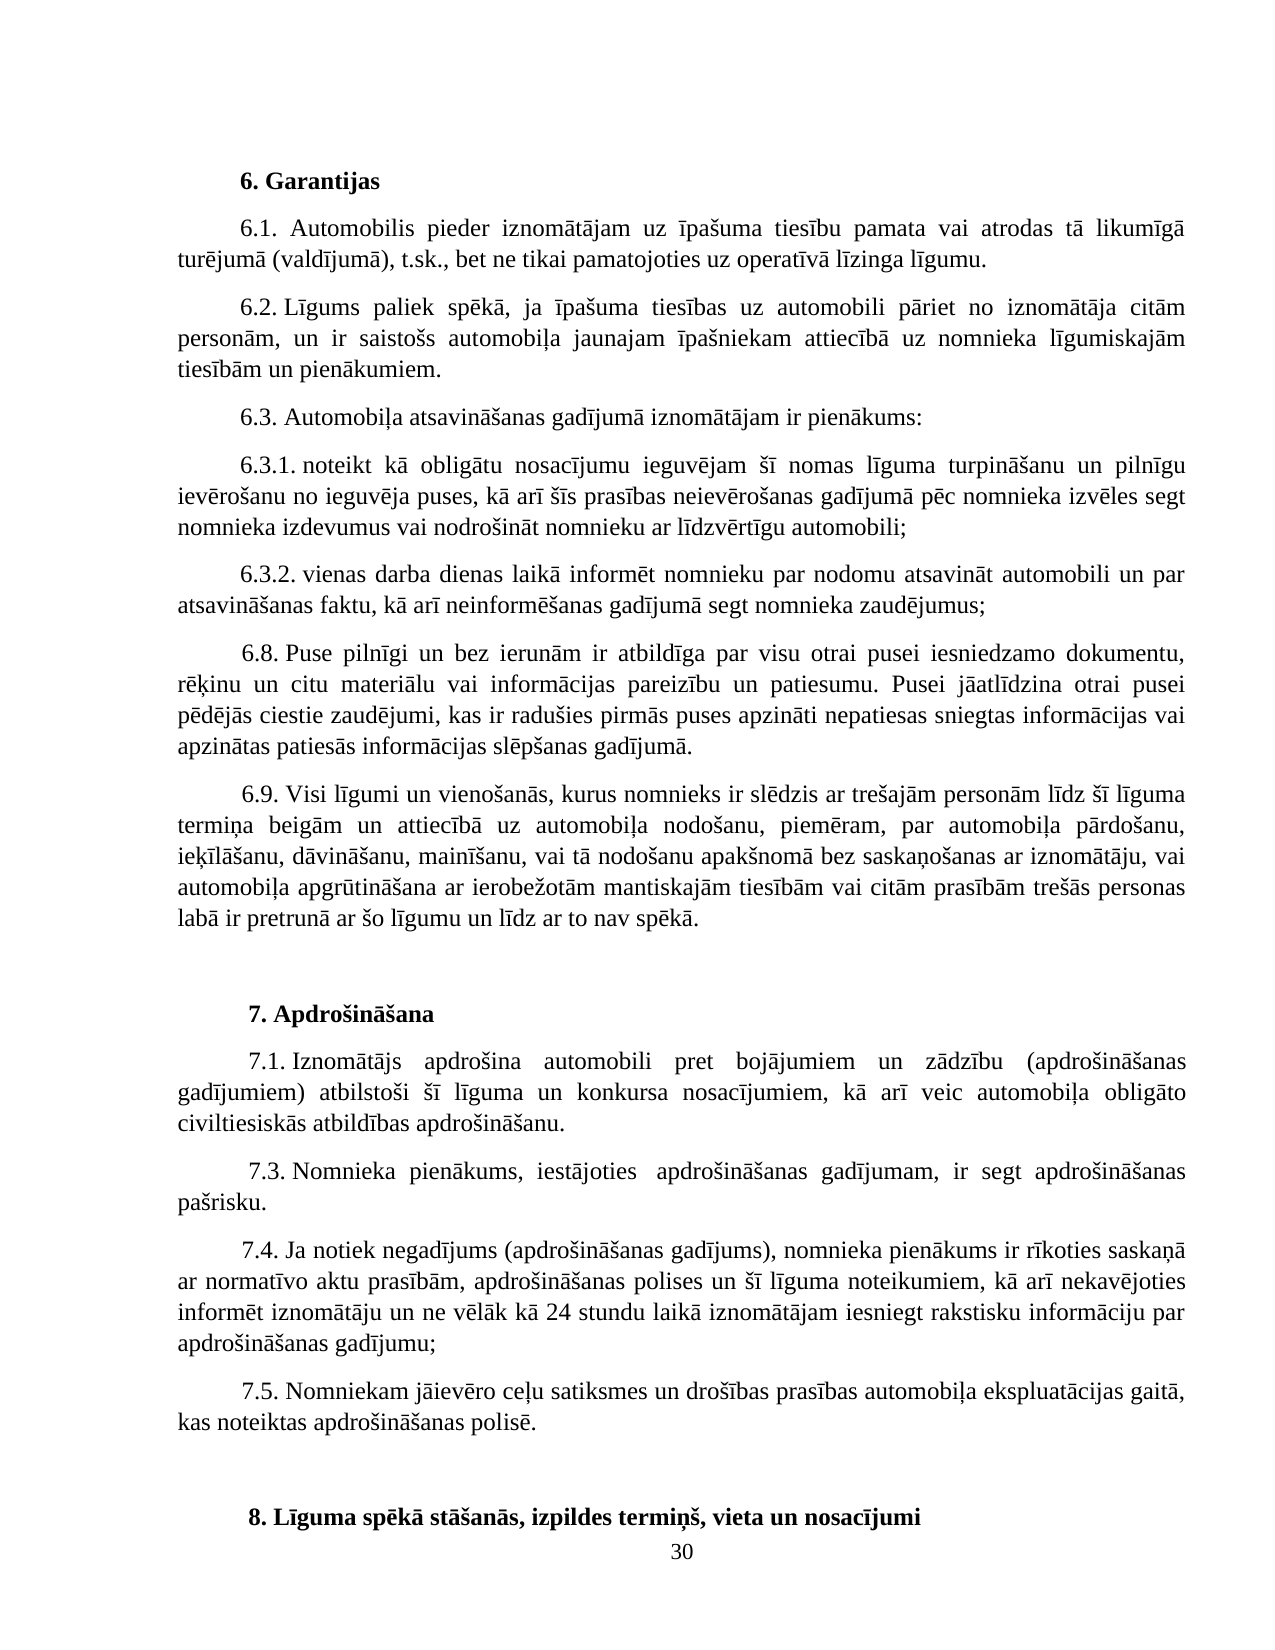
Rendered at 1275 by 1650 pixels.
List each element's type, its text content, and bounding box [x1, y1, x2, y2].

text 6.3. Automobiļa atsavināšanas gadījumā iznomātājam ir pienākums: [177, 402, 1186, 431]
text 6.2. Līgums paliek spēkā, ja īpašuma tiesības uz automobili pāriet no iznomātāja citām personām, un ir saistošs automobiļa jaunajam īpašniekam attiecībā uz nomnieka līgumiskajām tiesībām un pienākumiem. [177, 292, 1186, 383]
text 7.3. Nomnieka pienākums, iestājoties apdrošināšanas gadījumam, ir segt apdrošināšanas pašrisku. [177, 1156, 1186, 1216]
text 6.3.2. vienas darba dienas laikā informēt nomnieku par nodomu atsavināt automobili un par atsavināšanas faktu, kā arī neinformēšanas gadījumā segt nomnieka zaudējumus; [177, 559, 1186, 619]
text 7.5. Nomniekam jāievēro ceļu satiksmes un drošības prasības automobiļa ekspluatācijas gaitā, kas noteiktas apdrošināšanas polisē. [177, 1376, 1186, 1436]
text 6.8. Puse pilnīgi un bez ierunām ir atbildīga par visu otrai pusei iesniedzamo dokumentu, rēķinu un citu materiālu vai informācijas pareizību un patiesumu. Pusei jāatlīdzina otrai pusei pēdējās ciestie zaudējumi, kas ir radušies pirmās puses apzināti nepatiesas sniegtas informācijas vai apzinātas patiesās informācijas slēpšanas gadījumā. [177, 638, 1186, 760]
text 6.3.1. noteikt kā obligātu nosacījumu ieguvējam šī nomas līguma turpināšanu un pilnīgu ievērošanu no ieguvēja puses, kā arī šīs prasības neievērošanas gadījumā pēc nomnieka izvēles segt nomnieka izdevumus vai nodrošināt nomnieku ar līdzvērtīgu automobili; [177, 450, 1186, 541]
text 7.1. Iznomātājs apdrošina automobili pret bojājumiem un zādzību (apdrošināšanas gadījumiem) atbilstoši šī līguma un konkursa nosacījumiem, kā arī veic automobiļa obligāto civiltiesiskās atbildības apdrošināšanu. [177, 1046, 1186, 1137]
text 7. Apdrošināšana [177, 999, 1186, 1027]
text 6.9. Visi līgumi un vienošanās, kurus nomnieks ir slēdzis ar trešajām personām līdz šī līguma termiņa beigām un attiecībā uz automobiļa nodošanu, piemēram, par automobiļa pārdošanu, ieķīlāšanu, dāvināšanu, mainīšanu, vai tā nodošanu apakšnomā bez saskaņošanas ar iznomātāju, vai automobiļa apgrūtināšana ar ierobežotām mantiskajām tiesībām vai citām prasībām trešās personas labā ir pretrunā ar šo līgumu un līdz ar to nav spēkā. [177, 779, 1186, 932]
text 6. Garantijas [177, 166, 1186, 194]
text 6.1. Automobilis pieder iznomātājam uz īpašuma tiesību pamata vai atrodas tā likumīgā turējumā (valdījumā), t.sk., bet ne tikai pamatojoties uz operatīvā līzinga līgumu. [177, 213, 1186, 273]
text 8. Līguma spēkā stāšanās, izpildes termiņš, vieta un nosacījumi [177, 1502, 1186, 1531]
text 7.4. Ja notiek negadījums (apdrošināšanas gadījums), nomnieka pienākums ir rīkoties saskaņā ar normatīvo aktu prasībām, apdrošināšanas polises un šī līguma noteikumiem, kā arī nekavējoties informēt iznomātāju un ne vēlāk kā 24 stundu laikā iznomātājam iesniegt rakstisku informāciju par apdrošināšanas gadījumu; [177, 1235, 1186, 1357]
